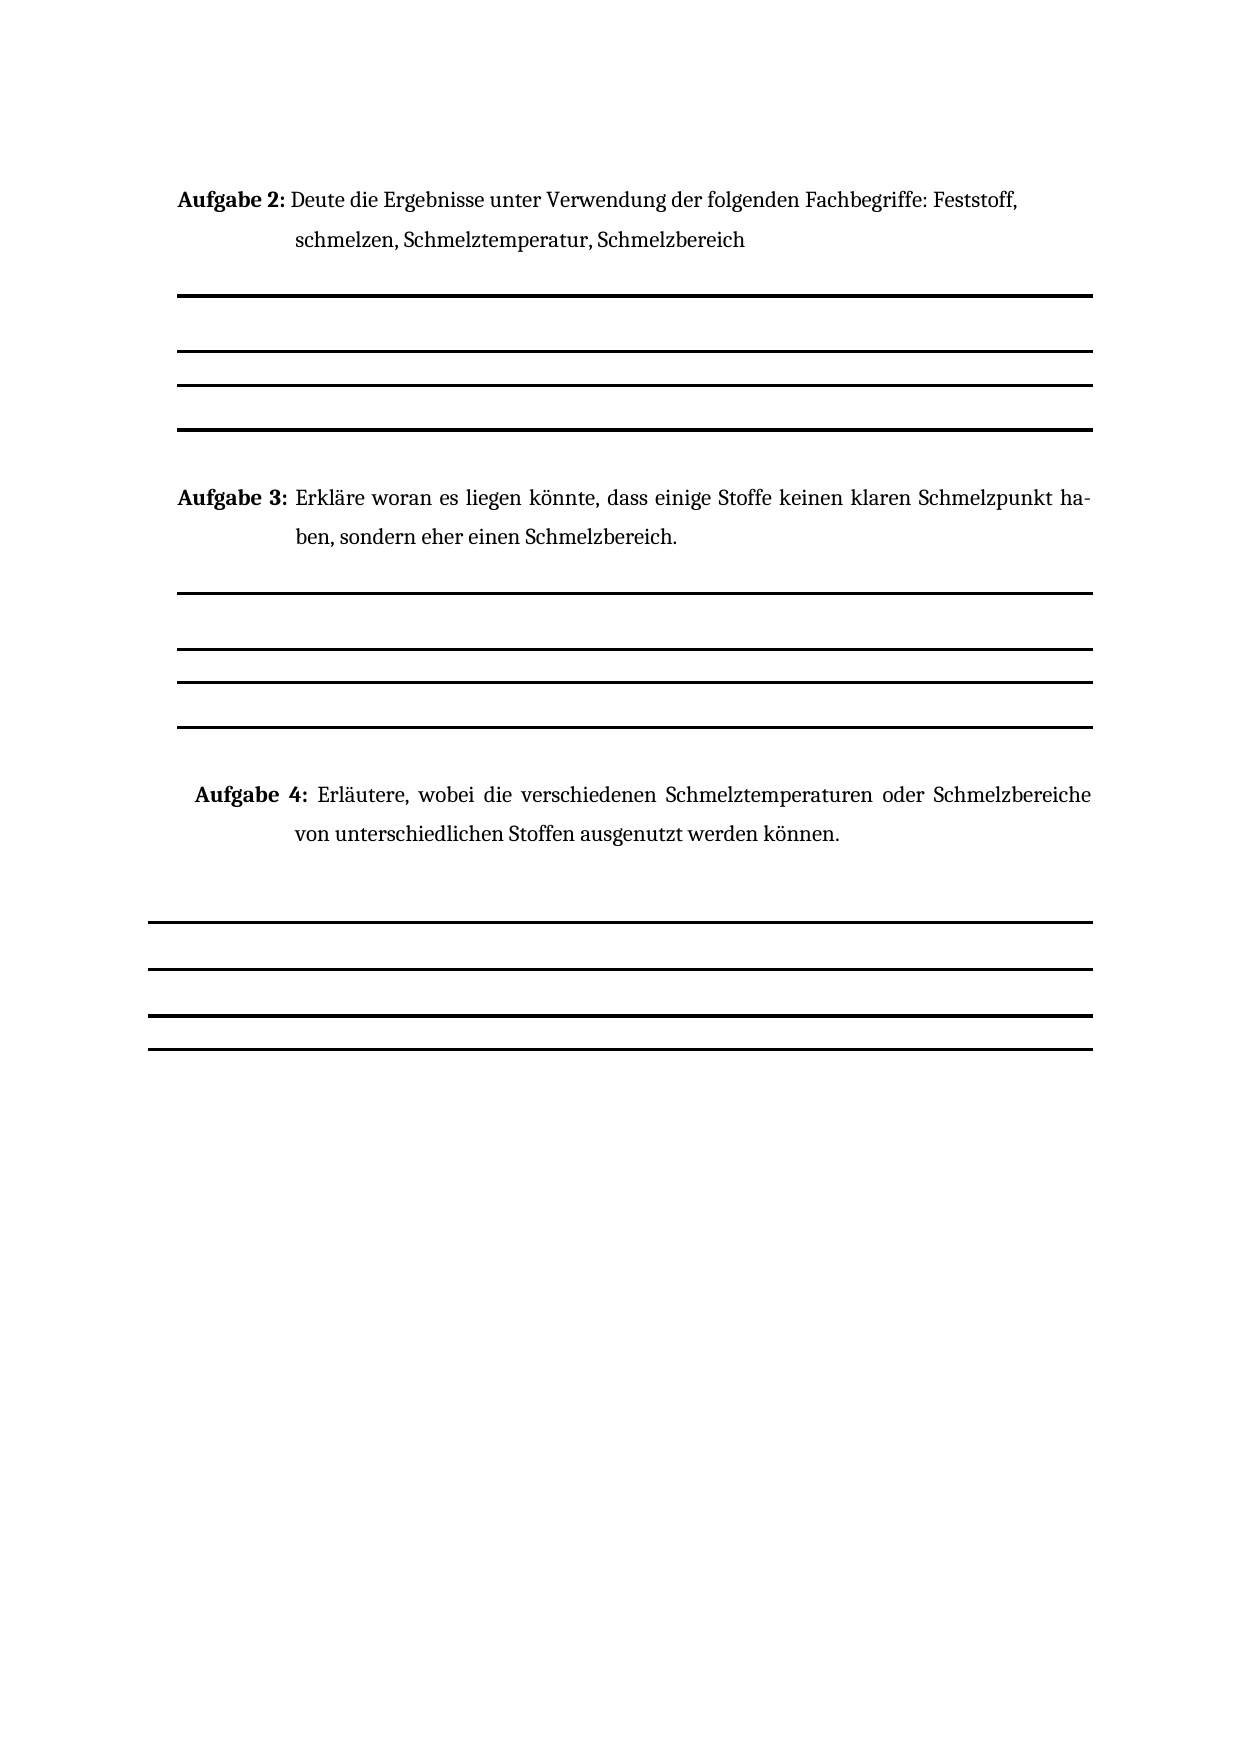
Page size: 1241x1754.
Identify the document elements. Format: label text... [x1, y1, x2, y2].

text Aufgabe 2: Deute die Ergebnisse unter Verwendung der folgenden Fachbegriffe: Feststoff, schmelzen, Schmelztemperatur, Schmelzbereich [177, 187, 1093, 253]
text Aufgabe 4: Erläutere, wobei die verschiedenen Schmelztemperaturen oder Schmelzbereiche von unterschiedlichen Stoffen ausgenutzt werden können. [148, 781, 1093, 847]
text Aufgabe 3: Erkläre woran es liegen könnte, dass einige Stoffe keinen klaren Schmelzpunkt ha- ben, sondern eher einen Schmelzbereich. [177, 484, 1093, 550]
